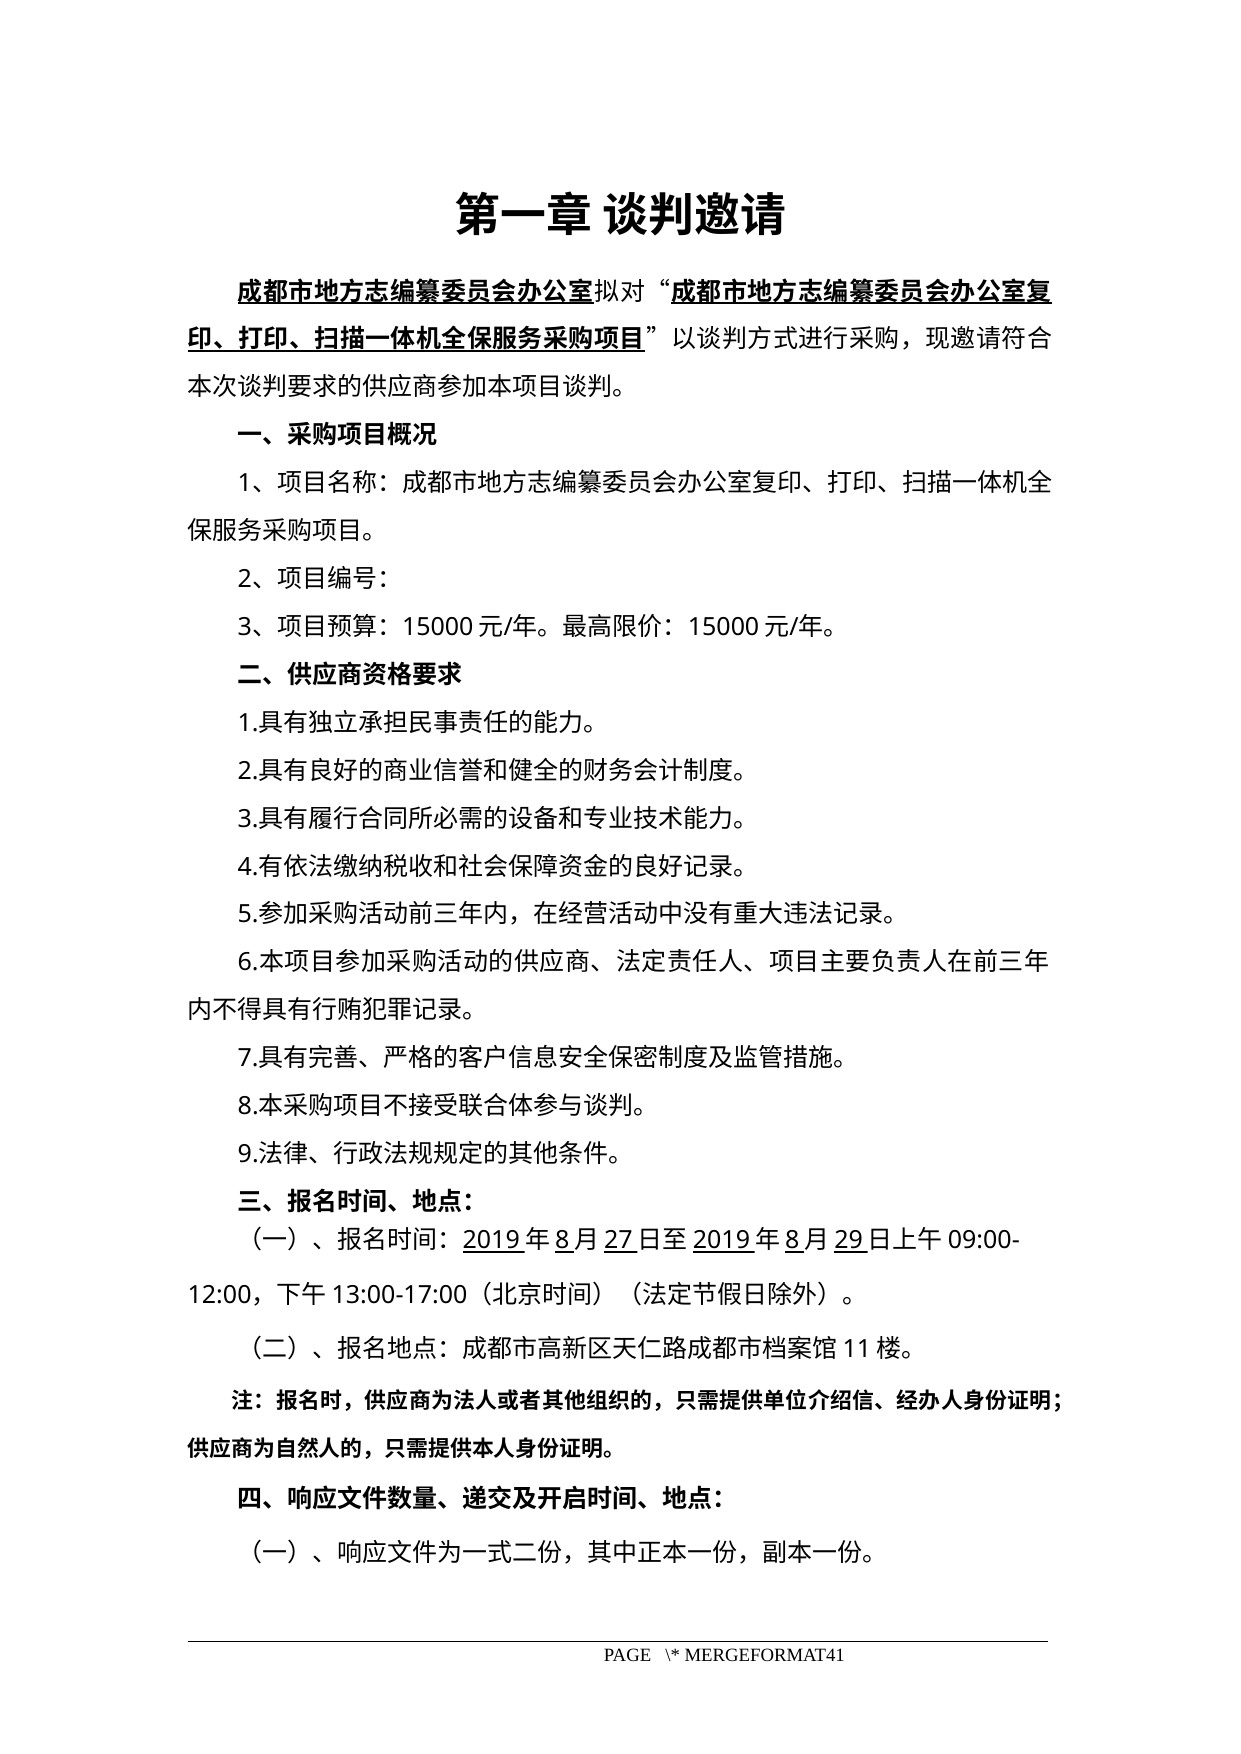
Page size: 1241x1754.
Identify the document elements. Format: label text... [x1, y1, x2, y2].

text 5.参加采购活动前三年内，在经营活动中没有重大违法记录。 [187, 884, 1053, 932]
text （二）、报名地点：成都市高新区天仁路成都市档案馆11楼。 [187, 1329, 1053, 1365]
subtitle 二、供应商资格要求 [187, 645, 1053, 693]
text 4.有依法缴纳税收和社会保障资金的良好记录。 [187, 837, 1053, 884]
text 9.法律、行政法规规定的其他条件。 [187, 1124, 1053, 1172]
text 2、项目编号： [187, 549, 1053, 597]
text 8.本采购项目不接受联合体参与谈判。 [187, 1076, 1053, 1124]
subtitle 三、报名时间、地点： [187, 1172, 1053, 1220]
text 6.本项目参加采购活动的供应商、法定责任人、项目主要负责人在前三年内不得具有行贿犯罪记录。 [187, 932, 1053, 1028]
subtitle 一、采购项目概况 [187, 405, 1053, 453]
text （一）、报名时间：2019年8月27日至2019年8月29日上午09:00-12:00，下午13:00-17:00（北京时间）（法定节假日除外）。 [187, 1220, 1053, 1311]
text 1、项目名称：成都市地方志编纂委员会办公室复印、打印、扫描一体机全保服务采购项目。 [187, 453, 1053, 549]
subtitle 第一章 谈判邀请 [187, 190, 1053, 242]
text 2.具有良好的商业信誉和健全的财务会计制度。 [187, 741, 1053, 789]
text 1.具有独立承担民事责任的能力。 [187, 693, 1053, 741]
text 注：报名时，供应商为法人或者其他组织的，只需提供单位介绍信、经办人身份证明；供应商为自然人的，只需提供本人身份证明。 [187, 1383, 1053, 1462]
text （一）、响应文件为一式二份，其中正本一份，副本一份。 [187, 1532, 1053, 1569]
text 成都市地方志编纂委员会办公室拟对“成都市地方志编纂委员会办公室复印、打印、扫描一体机全保服务采购项目”以谈判方式进行采购，现邀请符合本次谈判要求的供应商参加本项目谈判。 [187, 262, 1053, 405]
text 3.具有履行合同所必需的设备和专业技术能力。 [187, 789, 1053, 837]
subtitle 四、响应文件数量、递交及开启时间、地点： [187, 1478, 1053, 1514]
text 3、项目预算：15000元/年。最高限价：15000元/年。 [187, 597, 1053, 645]
text 7.具有完善、严格的客户信息安全保密制度及监管措施。 [187, 1028, 1053, 1076]
